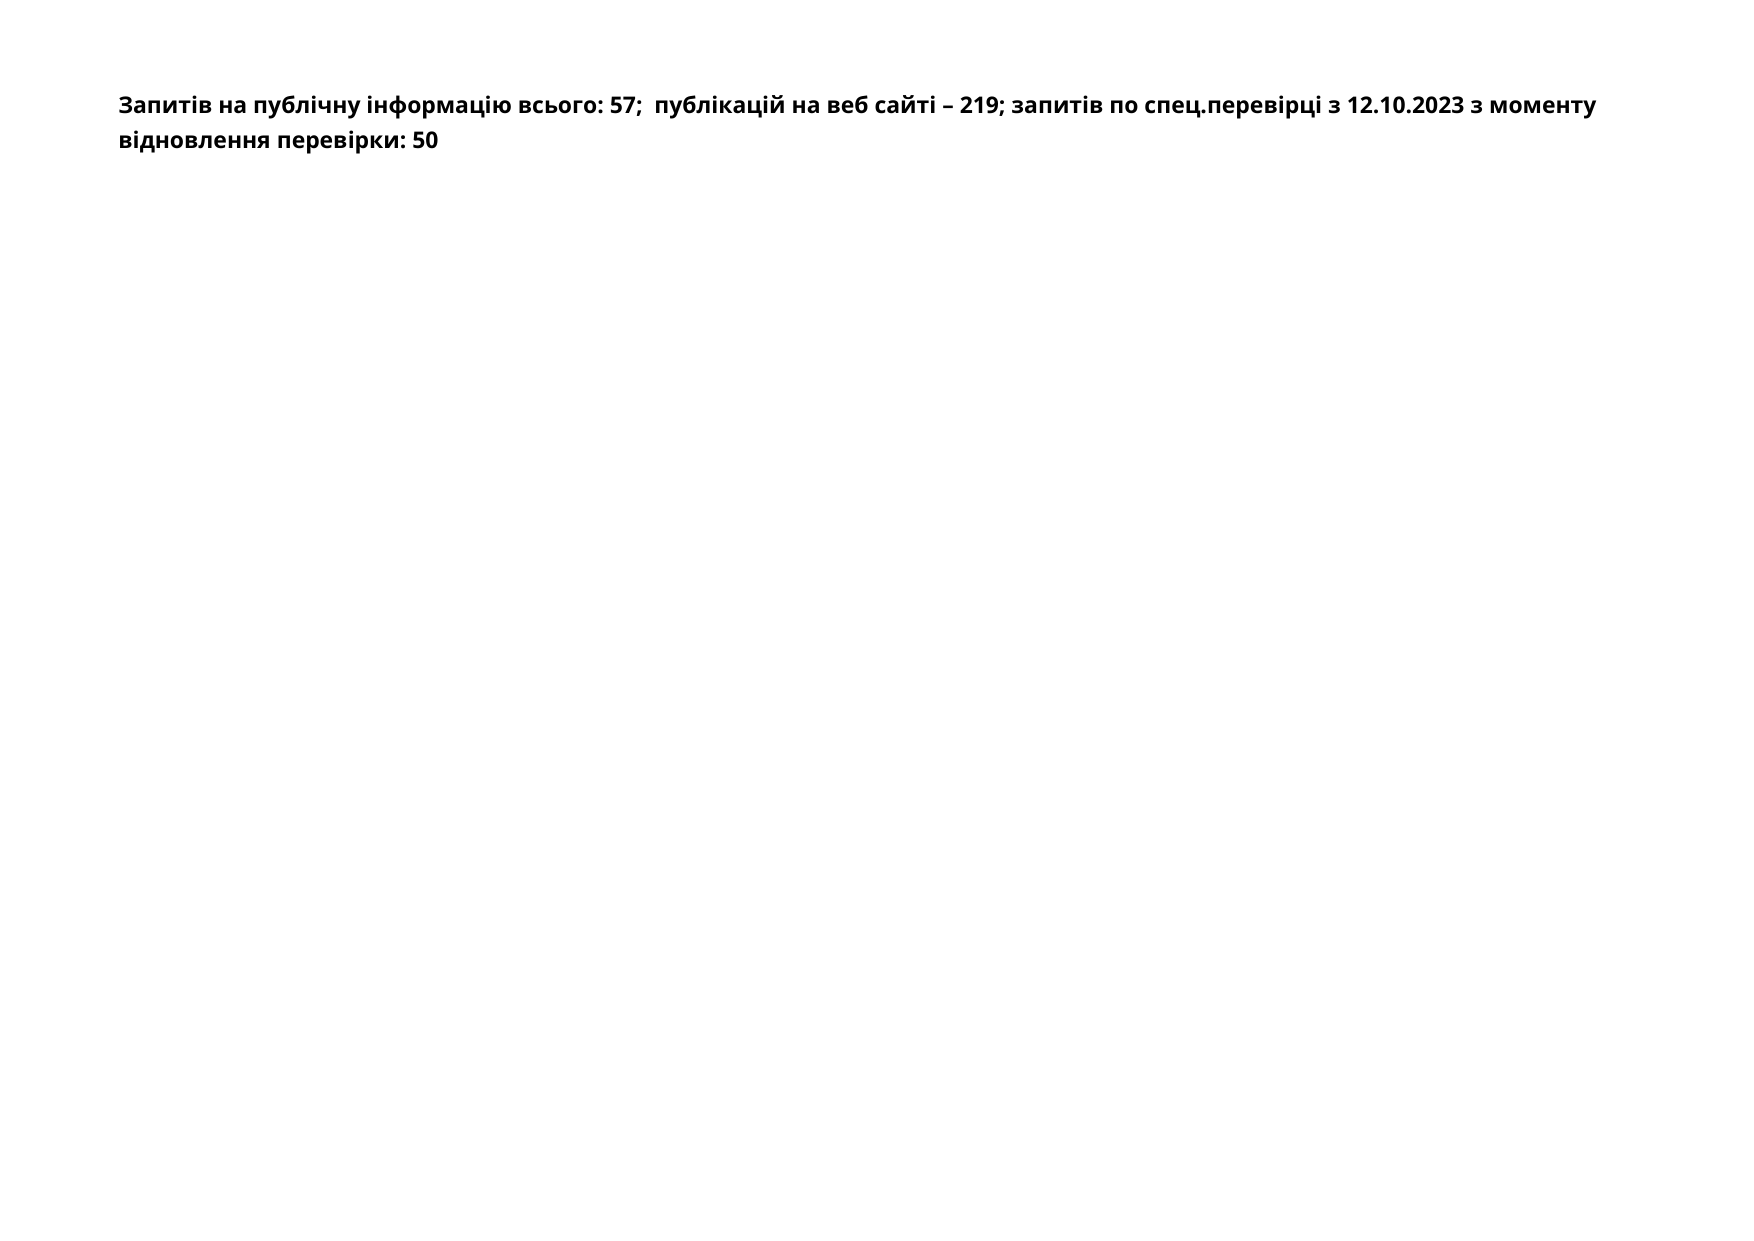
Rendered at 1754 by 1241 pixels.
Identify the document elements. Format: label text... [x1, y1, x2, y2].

text Запитів на публічну інформацію всього: 57; публікацій на веб сайті – 219; запитів по спец.перевірці з 12.10.2023 з моменту відновлення перевірки: 50 [118, 88, 1636, 156]
